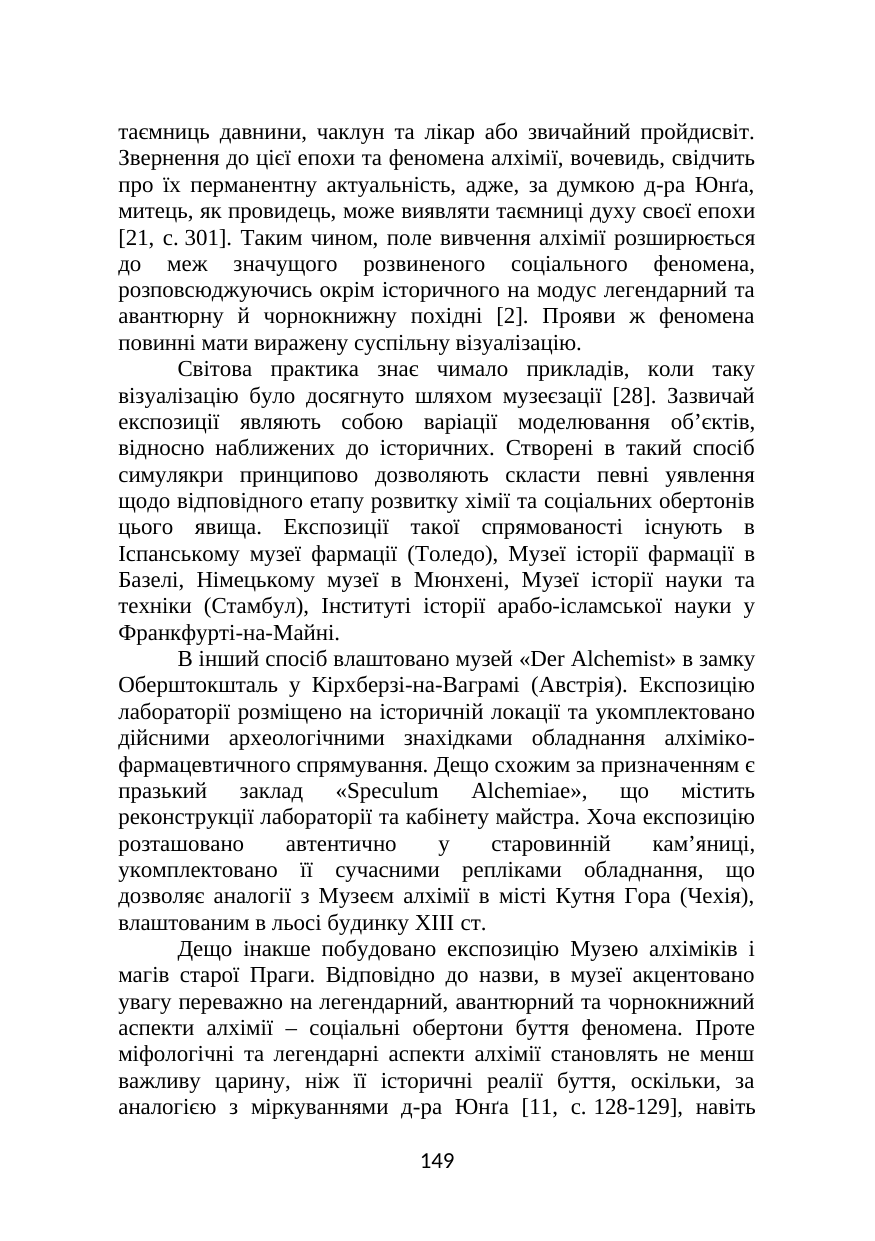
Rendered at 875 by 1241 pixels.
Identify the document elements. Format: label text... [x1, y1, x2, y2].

text В інший спосіб влаштовано музей «Der Alchemist» в замку Оберштокшталь у Кірхберзі-на-Ваграмі (Австрія). Експозицію лабораторії розміщено на історичній локації та укомплектовано дійсними археологічними знахідками обладнання алхіміко-фармацевтичного спрямування. Дещо схожим за призначенням є празький заклад «Speculum Alchemiae», що містить реконструкції лабораторії та кабінету майстра. Хоча експозицію розташовано автентично у старовинній кам’яниці, укомплектовано її сучасними репліками обладнання, що дозволяє аналогії з Музеєм алхімії в місті Кутня Гора (Чехія), влаштованим в льосі будинку XIII ст. [118, 645, 756, 935]
text Світова практика знає чимало прикладів, коли таку візуалізацію було досягнуто шляхом музеєзації [28]. Зазвичай експозиції являють собою варіації моделювання об’єктів, відносно наближених до історичних. Створені в такий спосіб симулякри принципово дозволяють скласти певні уявлення щодо відповідного етапу розвитку хімії та соціальних обертонів цього явища. Експозиції такої спрямованості існують в Іспанському музеї фармації (Толедо), Музеї історії фармації в Базелі, Німецькому музеї в Мюнхені, Музеї історії науки та техніки (Стамбул), Інституті історії арабо-ісламської науки у Франкфурті-на-Майні. [118, 355, 756, 645]
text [118, 935, 756, 1119]
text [118, 118, 756, 355]
